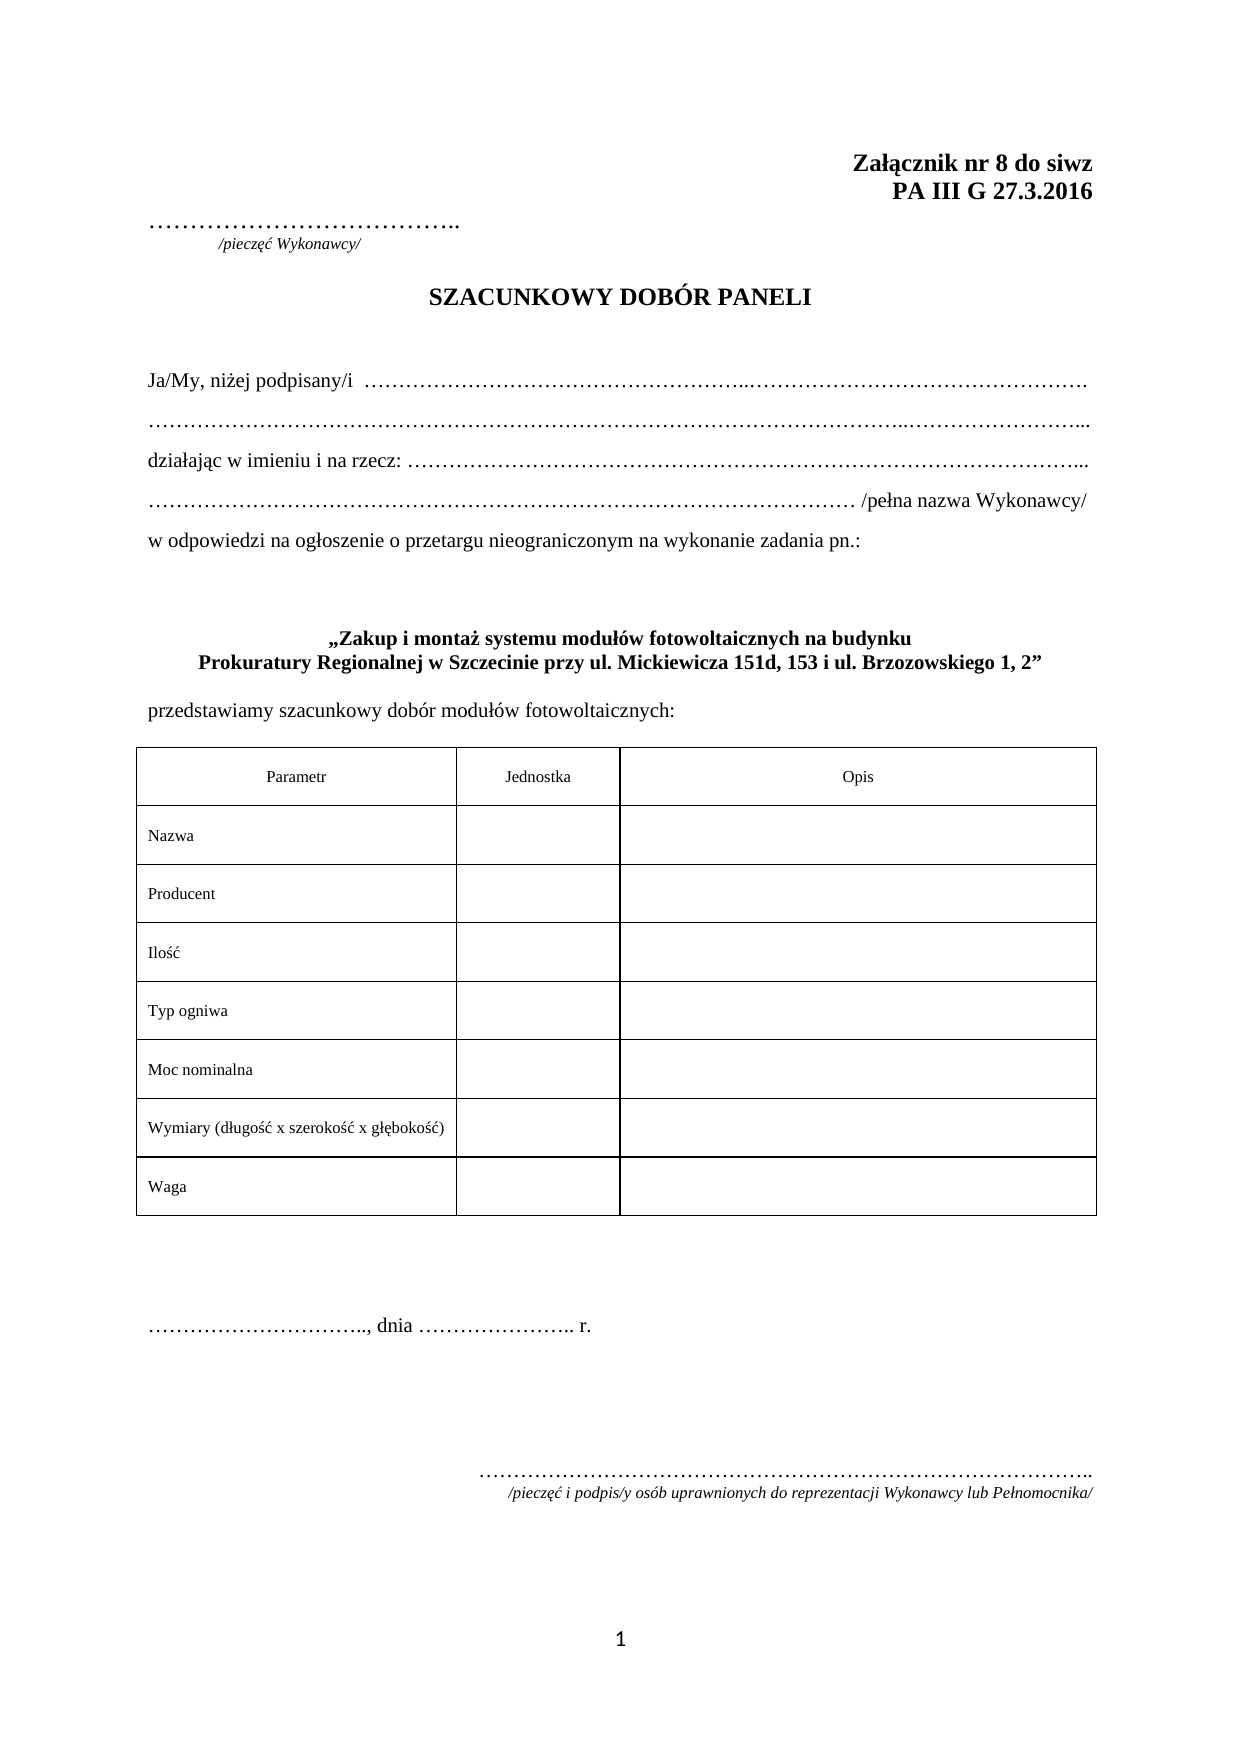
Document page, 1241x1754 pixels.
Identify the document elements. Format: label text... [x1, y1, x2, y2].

table_cell Producent [137, 865, 456, 922]
table_cell [457, 806, 619, 864]
table_cell [457, 1158, 619, 1215]
text SZACUNKOWY DOBÓR PANELI [148, 282, 1093, 311]
text Ja/My, niżej podpisany/i ………………………………………………..…………………………………………. [148, 368, 1093, 392]
table_cell Waga [137, 1158, 456, 1215]
table_cell [457, 865, 619, 922]
text ………………………………………………………………………………………… /pełna nazwa Wykonawcy/ [148, 488, 1093, 512]
text działając w imieniu i na rzecz: ……………………………………………………………………………………... [148, 448, 1093, 472]
table_cell [621, 923, 1096, 981]
table_cell [621, 1158, 1096, 1215]
table_cell Wymiary (długość x szerokość x głębokość) [137, 1099, 456, 1156]
text ………………………………………………………………………………………………..……………………... [148, 408, 1093, 432]
table_cell [621, 806, 1096, 864]
table_cell [621, 865, 1096, 922]
table_cell [457, 982, 619, 1039]
text przedstawiamy szacunkowy dobór modułów fotowoltaicznych: [148, 698, 1093, 722]
table_cell [457, 1040, 619, 1098]
table_cell Typ ogniwa [137, 982, 456, 1039]
table_header Jednostka [457, 748, 619, 805]
text PA III G 27.3.2016 [148, 176, 1093, 205]
table_cell [621, 982, 1096, 1039]
table_cell Nazwa [137, 806, 456, 864]
text /pieczęć Wykonawcy/ [148, 234, 1093, 253]
text Prokuratury Regionalnej w Szczecinie przy ul. Mickiewicza 151d, 153 i ul. Brzozowskiego 1, 2” [148, 649, 1093, 674]
table_cell Moc nominalna [137, 1040, 456, 1098]
text „Zakup i montaż systemu modułów fotowoltaicznych na budynku [148, 626, 1093, 649]
text ……………………………….. [148, 205, 1093, 234]
table_cell [457, 1099, 619, 1156]
text /pieczęć i podpis/y osób uprawnionych do reprezentacji Wykonawcy lub Pełnomocnika/ [148, 1482, 1093, 1502]
table_cell [621, 1040, 1096, 1098]
table_header Parametr [137, 748, 456, 805]
table_cell [621, 1099, 1096, 1156]
table_cell Ilość [137, 923, 456, 981]
table_cell [457, 923, 619, 981]
text ………………………….., dnia ………………….. r. [148, 1313, 1093, 1337]
text …………………………………………………………………………….. [148, 1458, 1093, 1482]
text w odpowiedzi na ogłoszenie o przetargu nieograniczonym na wykonanie zadania pn.: [148, 528, 1093, 552]
text Załącznik nr 8 do siwz [148, 148, 1093, 176]
table_header Opis [621, 748, 1096, 805]
